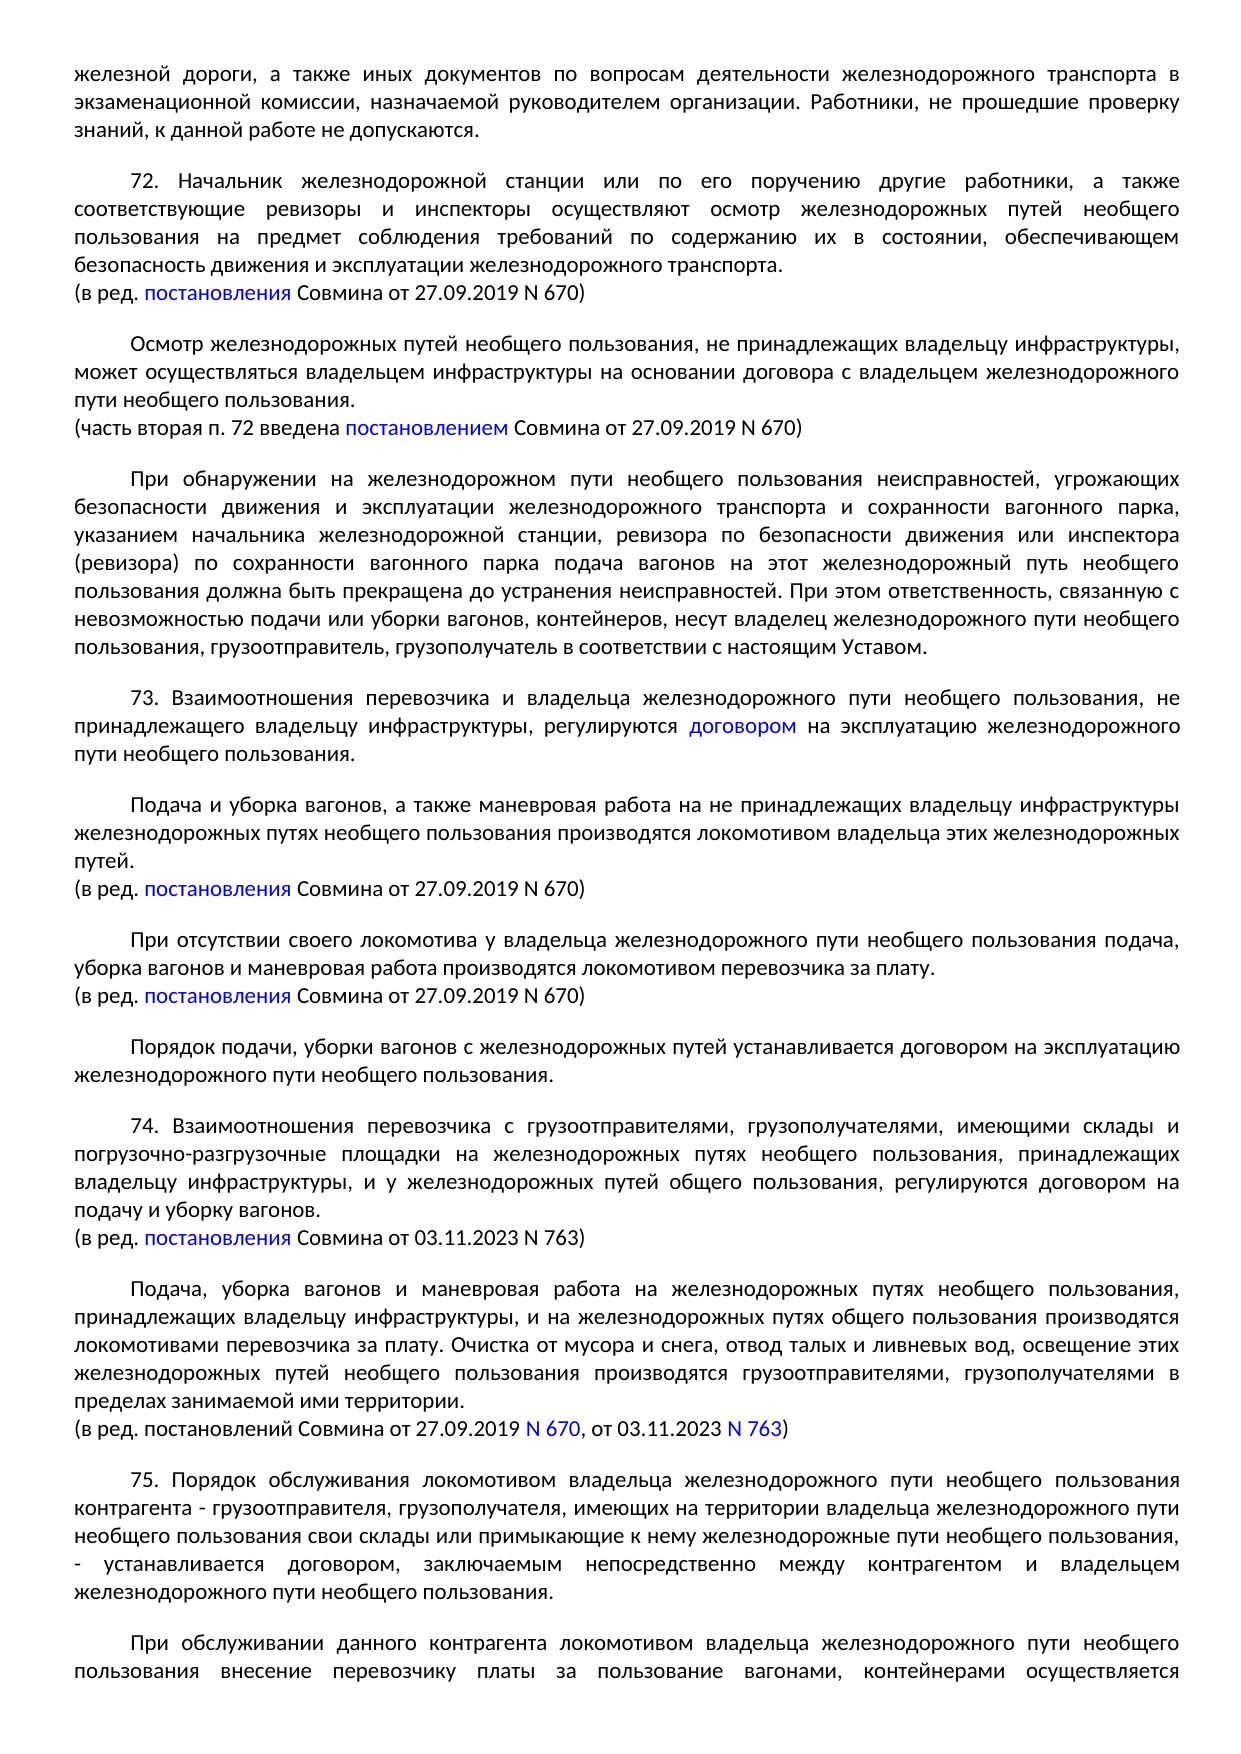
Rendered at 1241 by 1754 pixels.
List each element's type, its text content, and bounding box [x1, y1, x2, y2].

text 75. Порядок обслуживания локомотивом владельца железнодорожного пути необщего пользования контрагента - грузоотправителя, грузополучателя, имеющих на территории владельца железнодорожного пути необщего пользования свои склады или примыкающие к нему железнодорожные пути необщего пользования, - устанавливается договором, заключаемым непосредственно между контрагентом и владельцем железнодорожного пути необщего пользования. [74, 1465, 1181, 1605]
text Подача и уборка вагонов, а также маневровая работа на не принадлежащих владельцу инфраструктуры железнодорожных путях необщего пользования производятся локомотивом владельца этих железнодорожных путей. [74, 790, 1181, 874]
text 74. Взаимоотношения перевозчика с грузоотправителями, грузополучателями, имеющими склады и погрузочно-разгрузочные площадки на железнодорожных путях необщего пользования, принадлежащих владельцу инфраструктуры, и у железнодорожных путей общего пользования, регулируются договором на подачу и уборку вагонов. [74, 1111, 1181, 1223]
text (в ред. постановления Совмина от 27.09.2019 N 670) [74, 981, 1181, 1009]
text (в ред. постановления Совмина от 27.09.2019 N 670) [74, 874, 1181, 902]
text При отсутствии своего локомотива у владельца железнодорожного пути необщего пользования подача, уборка вагонов и маневровая работа производятся локомотивом перевозчика за плату. [74, 925, 1181, 981]
text Порядок подачи, уборки вагонов с железнодорожных путей устанавливается договором на эксплуатацию железнодорожного пути необщего пользования. [74, 1032, 1181, 1088]
text 73. Взаимоотношения перевозчика и владельца железнодорожного пути необщего пользования, не принадлежащего владельцу инфраструктуры, регулируются договором на эксплуатацию железнодорожного пути необщего пользования. [74, 683, 1181, 767]
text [74, 1628, 1181, 1684]
text При обнаружении на железнодорожном пути необщего пользования неисправностей, угрожающих безопасности движения и эксплуатации железнодорожного транспорта и сохранности вагонного парка, указанием начальника железнодорожной станции, ревизора по безопасности движения или инспектора (ревизора) по сохранности вагонного парка подача вагонов на этот железнодорожный путь необщего пользования должна быть прекращена до устранения неисправностей. При этом ответственность, связанную с невозможностью подачи или уборки вагонов, контейнеров, несут владелец железнодорожного пути необщего пользования, грузоотправитель, грузополучатель в соответствии с настоящим Уставом. [74, 464, 1181, 660]
text (в ред. постановления Совмина от 27.09.2019 N 670) [74, 278, 1181, 306]
text Подача, уборка вагонов и маневровая работа на железнодорожных путях необщего пользования, принадлежащих владельцу инфраструктуры, и на железнодорожных путях общего пользования производятся локомотивами перевозчика за плату. Очистка от мусора и снега, отвод талых и ливневых вод, освещение этих железнодорожных путей необщего пользования производятся грузоотправителями, грузополучателями в пределах занимаемой ими территории. [74, 1274, 1181, 1414]
text Осмотр железнодорожных путей необщего пользования, не принадлежащих владельцу инфраструктуры, может осуществляться владельцем инфраструктуры на основании договора с владельцем железнодорожного пути необщего пользования. [74, 329, 1181, 413]
text (в ред. постановлений Совмина от 27.09.2019 N 670, от 03.11.2023 N 763) [74, 1414, 1181, 1442]
text (часть вторая п. 72 введена постановлением Совмина от 27.09.2019 N 670) [74, 413, 1181, 441]
text (в ред. постановления Совмина от 03.11.2023 N 763) [74, 1223, 1181, 1251]
text 72. Начальник железнодорожной станции или по его поручению другие работники, а также соответствующие ревизоры и инспекторы осуществляют осмотр железнодорожных путей необщего пользования на предмет соблюдения требований по содержанию их в состоянии, обеспечивающем безопасность движения и эксплуатации железнодорожного транспорта. [74, 166, 1181, 278]
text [74, 59, 1181, 143]
